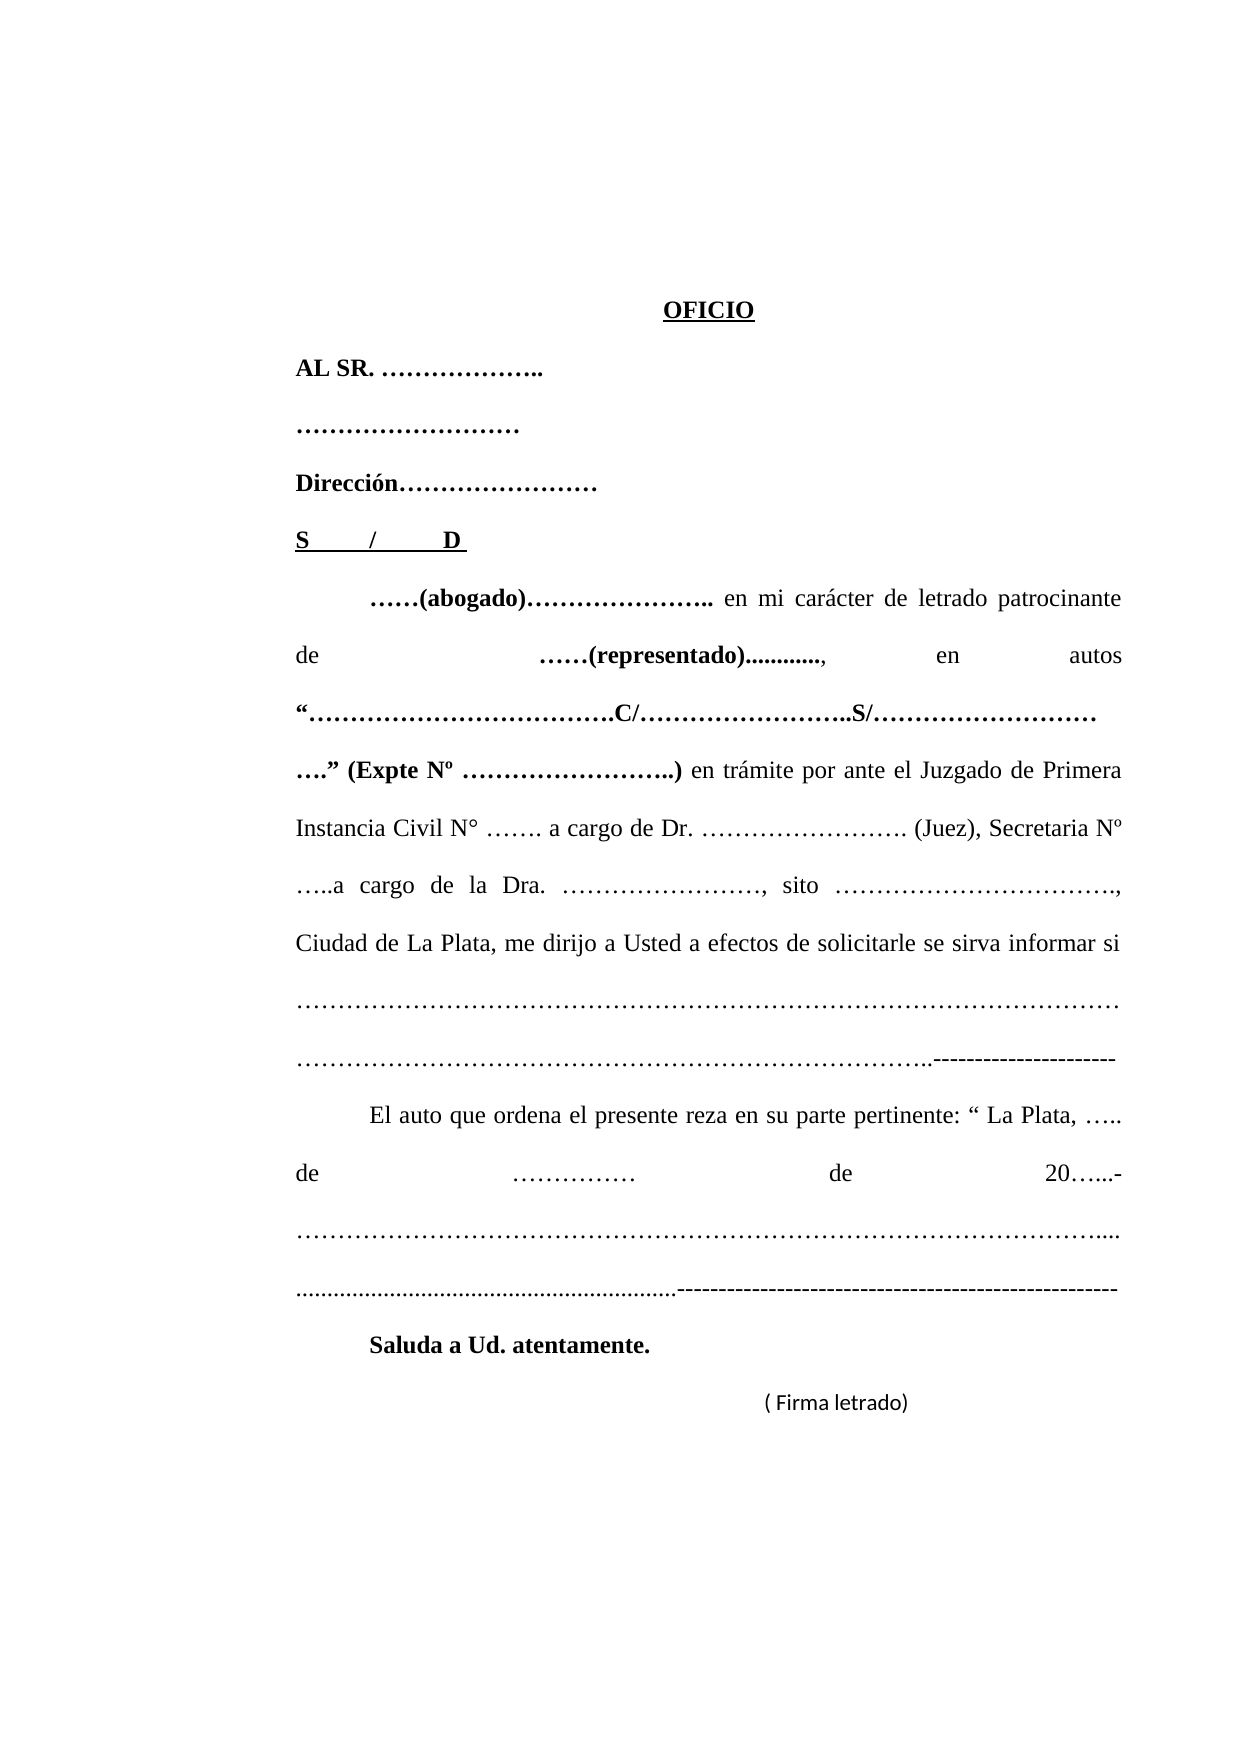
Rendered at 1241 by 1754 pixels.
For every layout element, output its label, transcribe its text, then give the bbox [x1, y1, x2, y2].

text ……(abogado)………………….. en mi carácter de letrado patrocinante de ……(representado)............, en autos “……………………………….C/……………………..S/………………………….” (Expte Nº ……………………..) en trámite por ante el Juzgado de Primera Instancia Civil N° ……. a cargo de Dr. ……………………. (Juez), Secretaria Nº …..a cargo de la Dra. ……………………, sito ……………………………., Ciudad de La Plata, me dirijo a Usted a efectos de solicitarle se sirva informar si …………………………………………………………………………………………………………………………………………………………..---------------------- [295, 583, 1122, 1072]
text ( Firma letrado) [295, 1388, 1122, 1416]
text El auto que ordena el presente reza en su parte pertinente: “ La Plata, ….. de …………… de 20…...-…………………………………………………………………………………….................................................................----------------------------------------------------- [295, 1100, 1122, 1302]
text ……………………… [295, 410, 1122, 439]
text AL SR. ……………….. [295, 353, 1122, 382]
text OFICIO [295, 295, 1122, 324]
text Saluda a Ud. atentamente. [295, 1330, 1122, 1359]
text S / D [295, 525, 1122, 554]
text Dirección…………………… [295, 468, 1122, 497]
